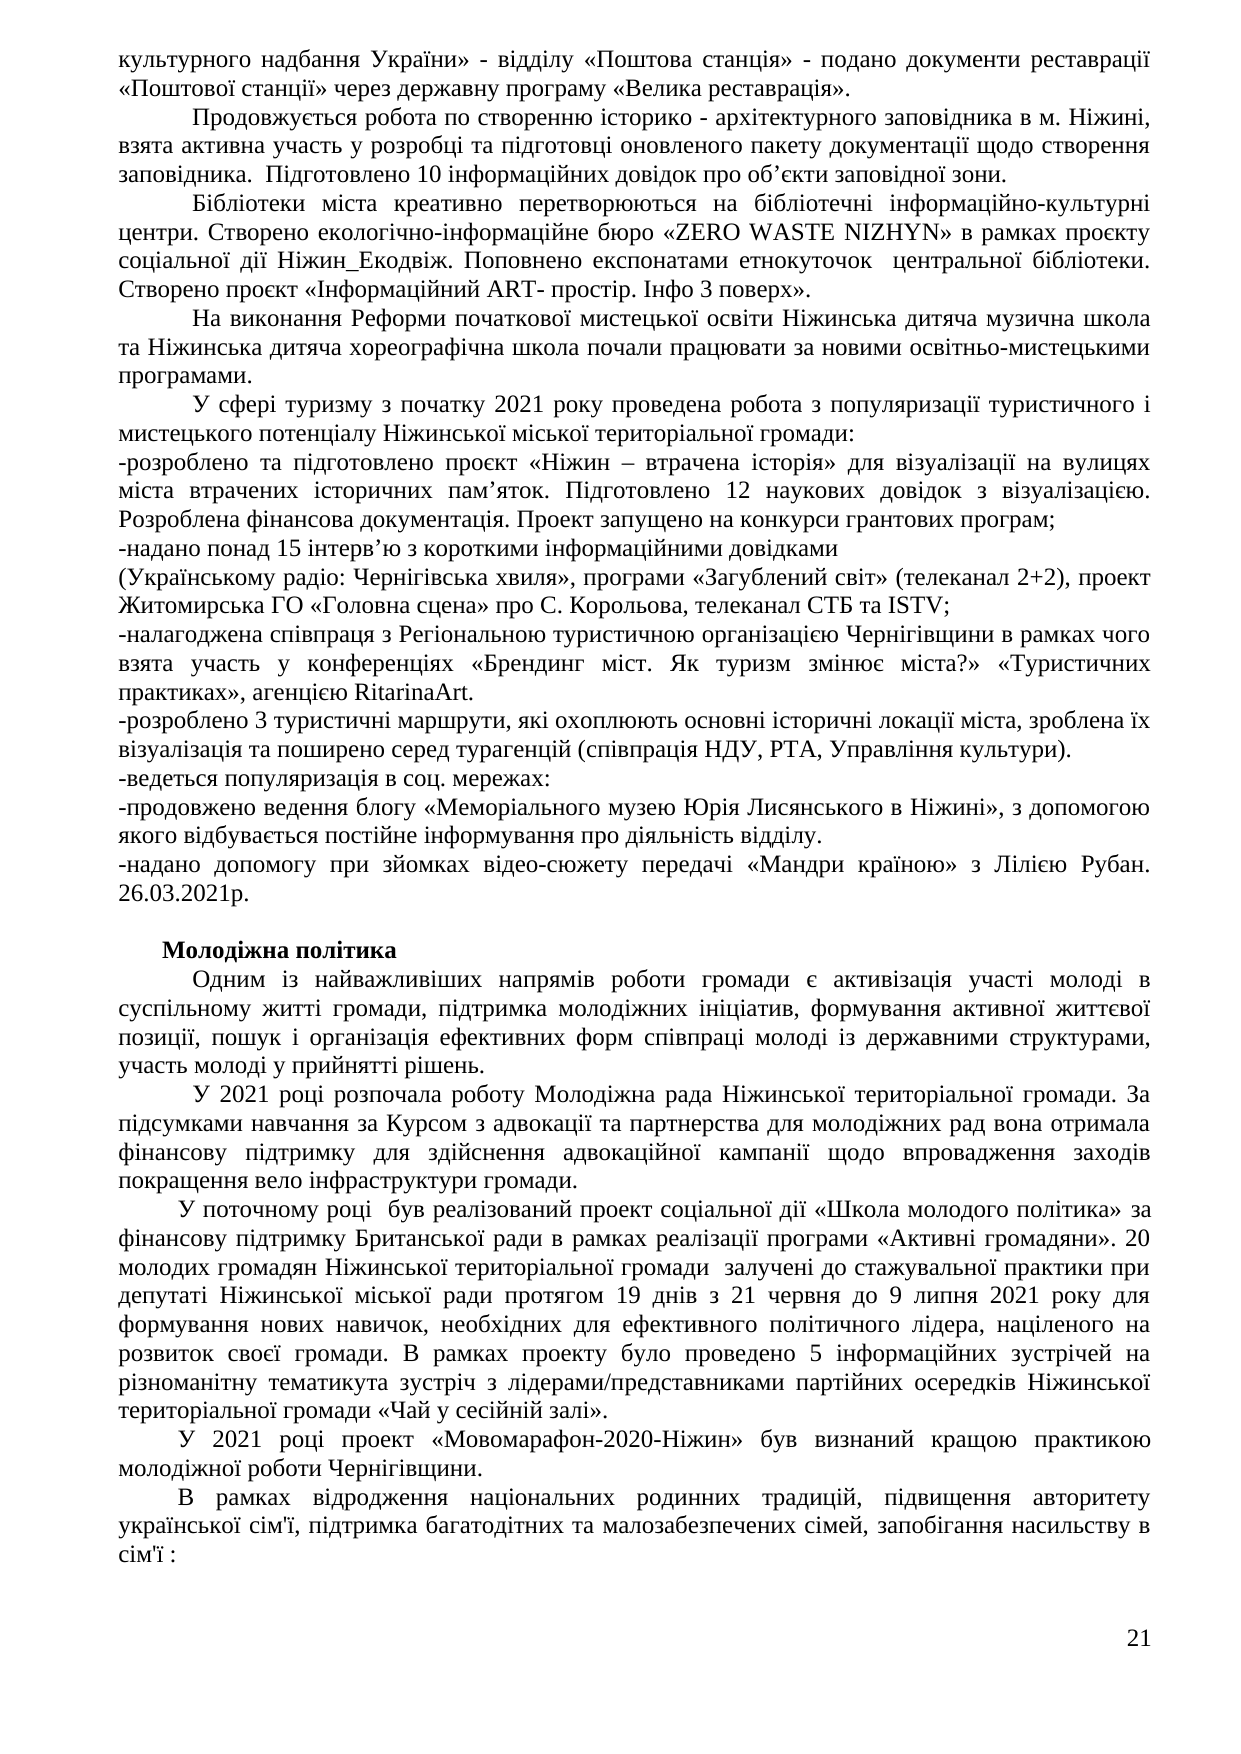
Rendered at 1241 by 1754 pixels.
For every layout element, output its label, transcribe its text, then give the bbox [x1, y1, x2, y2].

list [118, 44, 1152, 102]
list -надано допомогу при зйомках відео-сюжету передачі «Мандри країною» з Лілією Рубан. 26.03.2021р. [118, 849, 1152, 907]
list -продовжено ведення блогу «Меморіального музею Юрія Лисянського в Ніжині», з допомогою якого відбувається постійне інформування про діяльність відділу. [118, 792, 1152, 849]
text У поточному році був реалізований проект соціальної дії «Школа молодого політика» за фінансову підтримку Британської ради в рамках реалізації програми «Активні громадяни». 20 молодих громадян Ніжинської територіальної громади залучені до стажувальної практики при депутаті Ніжинської міської ради протягом 19 днів з 21 червня до 9 липня 2021 року для формування нових навичок, необхідних для ефективного політичного лідера, націленого на розвиток своєї громади. В рамках проекту було проведено 5 інформаційних зустрічей на різноманітну тематикута зустріч з лідерами/представниками партійних осередків Ніжинської територіальної громади «Чай у сесійній залі». [118, 1194, 1152, 1424]
text В рамках відродження національних родинних традицій, підвищення авторитету української сім'ї, підтримка багатодітних та малозабезпечених сімей, запобігання насильству в сім'ї : [118, 1482, 1152, 1568]
text (Українському радіо: Чернігівська хвиля», програми «Загублений світ» (телеканал 2+2), проект Житомирська ГО «Головна сцена» про С. Корольова, телеканал СТБ та ISTV; [118, 562, 1152, 619]
text У 2021 році розпочала роботу Молодіжна рада Ніжинської територіальної громади. За підсумками навчання за Курсом з адвокації та партнерства для молодіжних рад вона отримала фінансову підтримку для здійснення адвокаційної кампанії щодо впровадження заходів покращення вело інфраструктури громади. [118, 1079, 1152, 1194]
list -надано понад 15 інтерв’ю з короткими інформаційними довідками [118, 533, 1152, 562]
text На виконання Реформи початкової мистецької освіти Ніжинська дитяча музична школа та Ніжинська дитяча хореографічна школа почали працювати за новими освітньо-мистецькими програмами. [118, 303, 1152, 389]
list -розроблено 3 туристичні маршрути, які охоплюють основні історичні локації міста, зроблена їх візуалізація та поширено серед турагенцій (співпрація НДУ, РТА, Управління культури). [118, 706, 1152, 763]
list -розроблено та підготовлено проєкт «Ніжин – втрачена історія» для візуалізації на вулицях міста втрачених історичних пам’яток. Підготовлено 12 наукових довідок з візуалізацією. Розроблена фінансова документація. Проект запущено на конкурси грантових програм; [118, 447, 1152, 533]
list Молодіжна політика [118, 936, 1152, 964]
text У сфері туризму з початку 2021 року проведена робота з популяризації туристичного і мистецького потенціалу Ніжинської міської територіальної громади: [118, 389, 1152, 447]
text Продовжується робота по створенню історико - архітектурного заповідника в м. Ніжині, взята активна участь у розробці та підготовці оновленого пакету документації щодо створення заповідника. Підготовлено 10 інформаційних довідок про об’єкти заповідної зони. [118, 102, 1152, 188]
text Бібліотеки міста креативно перетворюються на бібліотечні інформаційно-культурні центри. Створено екологічно-інформаційне бюро «ZERO WASTE NIZHYN» в рамках проєкту соціальної дії Ніжин_Екодвіж. Поповнено експонатами етнокуточок центральної бібліотеки. Створено проєкт «Інформаційний ART- простір. Інфо 3 поверх». [118, 188, 1152, 303]
text Одним із найважливіших напрямів роботи громади є активізація участі молоді в суспільному житті громади, підтримка молодіжних ініціатив, формування активної життєвої позиції, пошук і організація ефективних форм співпраці молоді із державними структурами, участь молоді у прийнятті рішень. [118, 964, 1152, 1079]
text У 2021 році проект «Мовомарафон-2020-Ніжин» був визнаний кращою практикою молодіжної роботи Чернігівщини. [118, 1424, 1152, 1482]
list -ведеться популяризація в соц. мережах: [118, 763, 1152, 792]
list -налагоджена співпраця з Регіональною туристичною організацією Чернігівщини в рамках чого взята участь у конференціях «Брендинг міст. Як туризм змінює міста?» «Туристичних практиках», агенцією RitarinaArt. [118, 619, 1152, 706]
